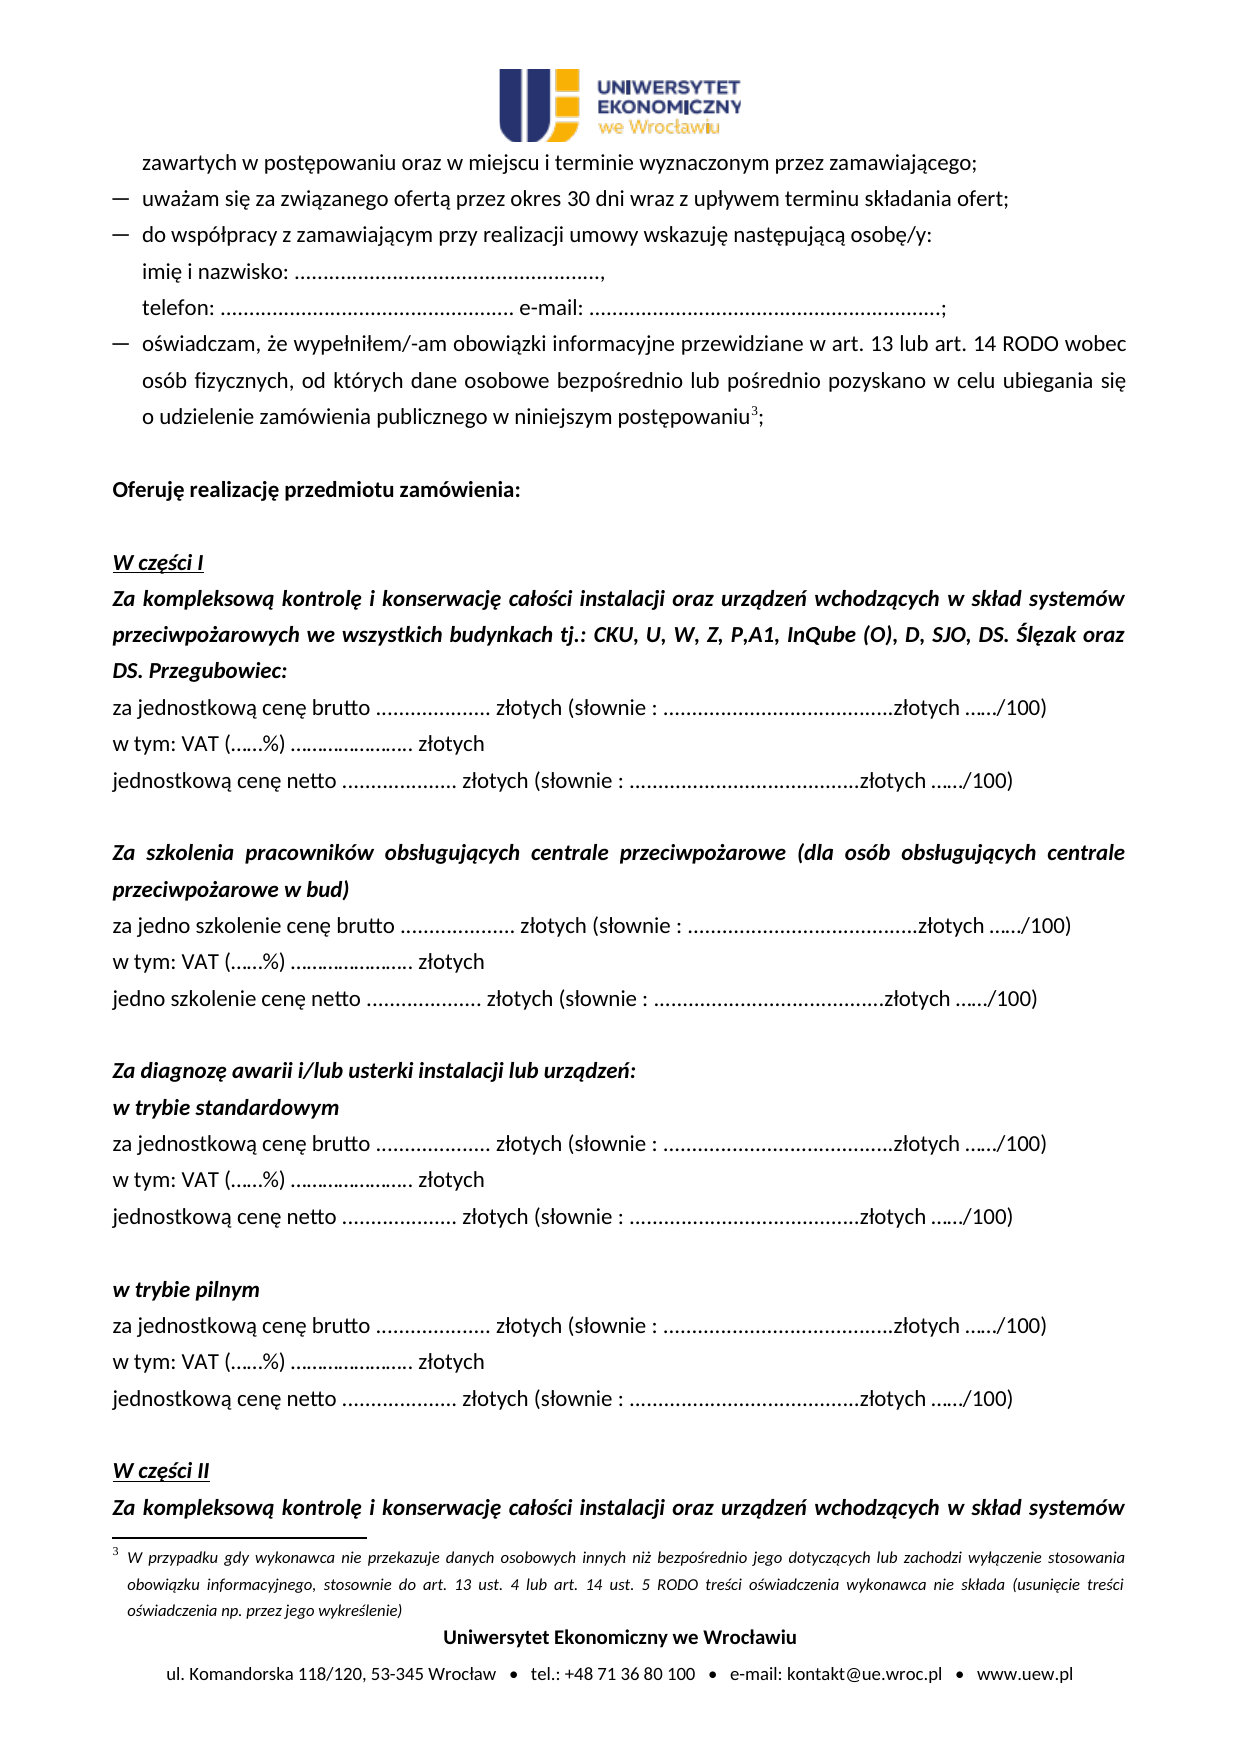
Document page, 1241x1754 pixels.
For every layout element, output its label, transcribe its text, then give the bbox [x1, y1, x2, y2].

list uważam się za związanego ofertą przez okres 30 dni wraz z upływem terminu składania ofert; [112, 184, 1128, 212]
text Za diagnozę awarii i/lub usterki instalacji lub urządzeń: [112, 1057, 1128, 1084]
text w tym: VAT (……%) ………………….. złotych [112, 947, 1128, 976]
text Oferuję realizację przedmiotu zamówienia: [112, 475, 1128, 503]
text za jednostkową cenę brutto .................... złotych (słownie : ........................................złotych ……/100) [112, 1311, 1128, 1339]
text za jedno szkolenie cenę brutto .................... złotych (słownie : ........................................złotych ……/100) [112, 911, 1128, 939]
text Za szkolenia pracowników obsługujących centrale przeciwpożarowe (dla osób obsługujących centrale przeciwpożarowe w bud) [112, 838, 1128, 903]
text W części I [112, 548, 1128, 576]
text W części II [112, 1456, 1128, 1484]
text w tym: VAT (……%) ………………….. złotych [112, 1347, 1128, 1375]
text za jednostkową cenę brutto .................... złotych (słownie : ........................................złotych ……/100) [112, 693, 1128, 721]
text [112, 1493, 1128, 1521]
text w tym: VAT (……%) ………………….. złotych [112, 729, 1128, 757]
text jednostkową cenę netto .................... złotych (słownie : ........................................złotych ……/100) [112, 1384, 1128, 1412]
list imię i nazwisko: ....................................................., [142, 257, 1128, 285]
list do współpracy z zamawiającym przy realizacji umowy wskazuję następującą osobę/y: [112, 220, 1128, 248]
text w trybie standardowym [112, 1093, 1128, 1121]
list telefon: ................................................... e-mail: .............................................................; [142, 293, 1128, 321]
list oświadczam, że wypełniłem/-am obowiązki informacyjne przewidziane w art. 13 lub art. 14 RODO wobec osób fizycznych, od których dane osobowe bezpośrednio lub pośrednio pozyskano w celu ubiegania się o udzielenie zamówienia publicznego w niniejszym postępowaniu; [112, 329, 1128, 430]
text w tym: VAT (……%) ………………….. złotych [112, 1166, 1128, 1194]
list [112, 148, 1128, 176]
text Za kompleksową kontrolę i konserwację całości instalacji oraz urządzeń wchodzących w skład systemów przeciwpożarowych we wszystkich budynkach tj.: CKU, U, W, Z, P,A1, InQube (O), D, SJO, DS. Ślęzak oraz DS. Przegubowiec: [112, 584, 1128, 685]
text w trybie pilnym [112, 1275, 1128, 1303]
text jednostkową cenę netto .................... złotych (słownie : ........................................złotych ……/100) [112, 1202, 1128, 1230]
text jednostkową cenę netto .................... złotych (słownie : ........................................złotych ……/100) [112, 766, 1128, 794]
text za jednostkową cenę brutto .................... złotych (słownie : ........................................złotych ……/100) [112, 1129, 1128, 1157]
text jedno szkolenie cenę netto .................... złotych (słownie : ........................................złotych ……/100) [112, 984, 1128, 1012]
